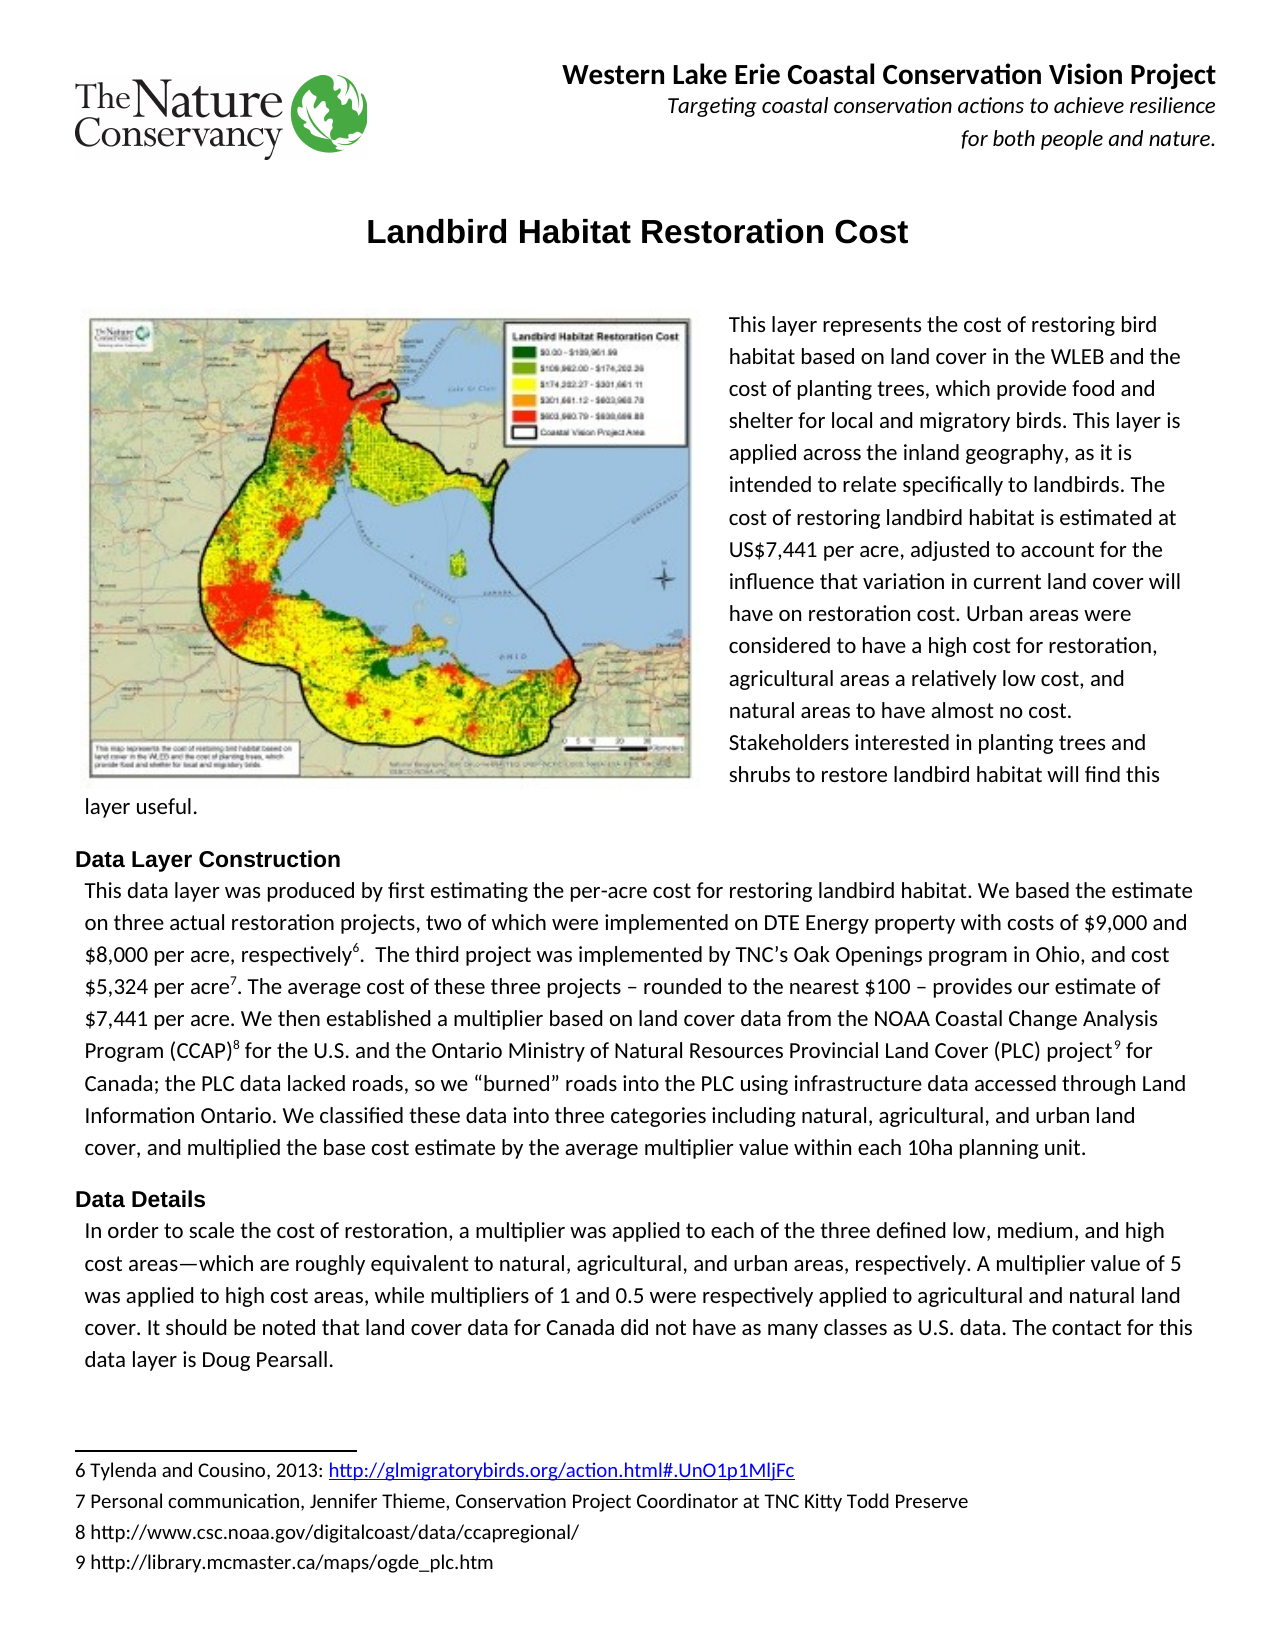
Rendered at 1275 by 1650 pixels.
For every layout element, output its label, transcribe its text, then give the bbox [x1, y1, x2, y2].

text Data Layer Construction [75, 846, 1200, 872]
picture [75, 75, 368, 160]
text This data layer was produced by first estimating the per-acre cost for restoring landbird habitat. We based the estimate on three actual restoration projects, two of which were implemented on DTE Energy property with costs of $9,000 and $8,000 per acre, respectively. The third project was implemented by TNC’s Oak Openings program in Ohio, and cost $5,324 per acre. The average cost of these three projects – rounded to the nearest $100 – provides our estimate of $7,441 per acre. We then established a multiplier based on land cover data from the NOAA Coastal Change Analysis Program (CCAP) for the U.S. and the Ontario Ministry of Natural Resources Provincial Land Cover (PLC) project for Canada; the PLC data lacked roads, so we “burned” roads into the PLC using infrastructure data accessed through Land Information Ontario. We classified these data into three categories including natural, agricultural, and urban land cover, and multiplied the base cost estimate by the average multiplier value within each 10ha planning unit. [84, 876, 1195, 1161]
text Data Details [75, 1186, 1200, 1213]
subtitle Landbird Habitat Restoration Cost [74, 212, 1200, 251]
text In order to scale the cost of restoration, a multiplier was applied to each of the three defined low, medium, and high cost areas—which are roughly equivalent to natural, agricultural, and urban areas, respectively. A multiplier value of 5 was applied to high cost areas, while multipliers of 1 and 0.5 were respectively applied to agricultural and natural land cover. It should be noted that land cover data for Canada did not have as many classes as U.S. data. The contact for this data layer is Doug Pearsall. [84, 1216, 1195, 1373]
picture [79, 308, 701, 789]
